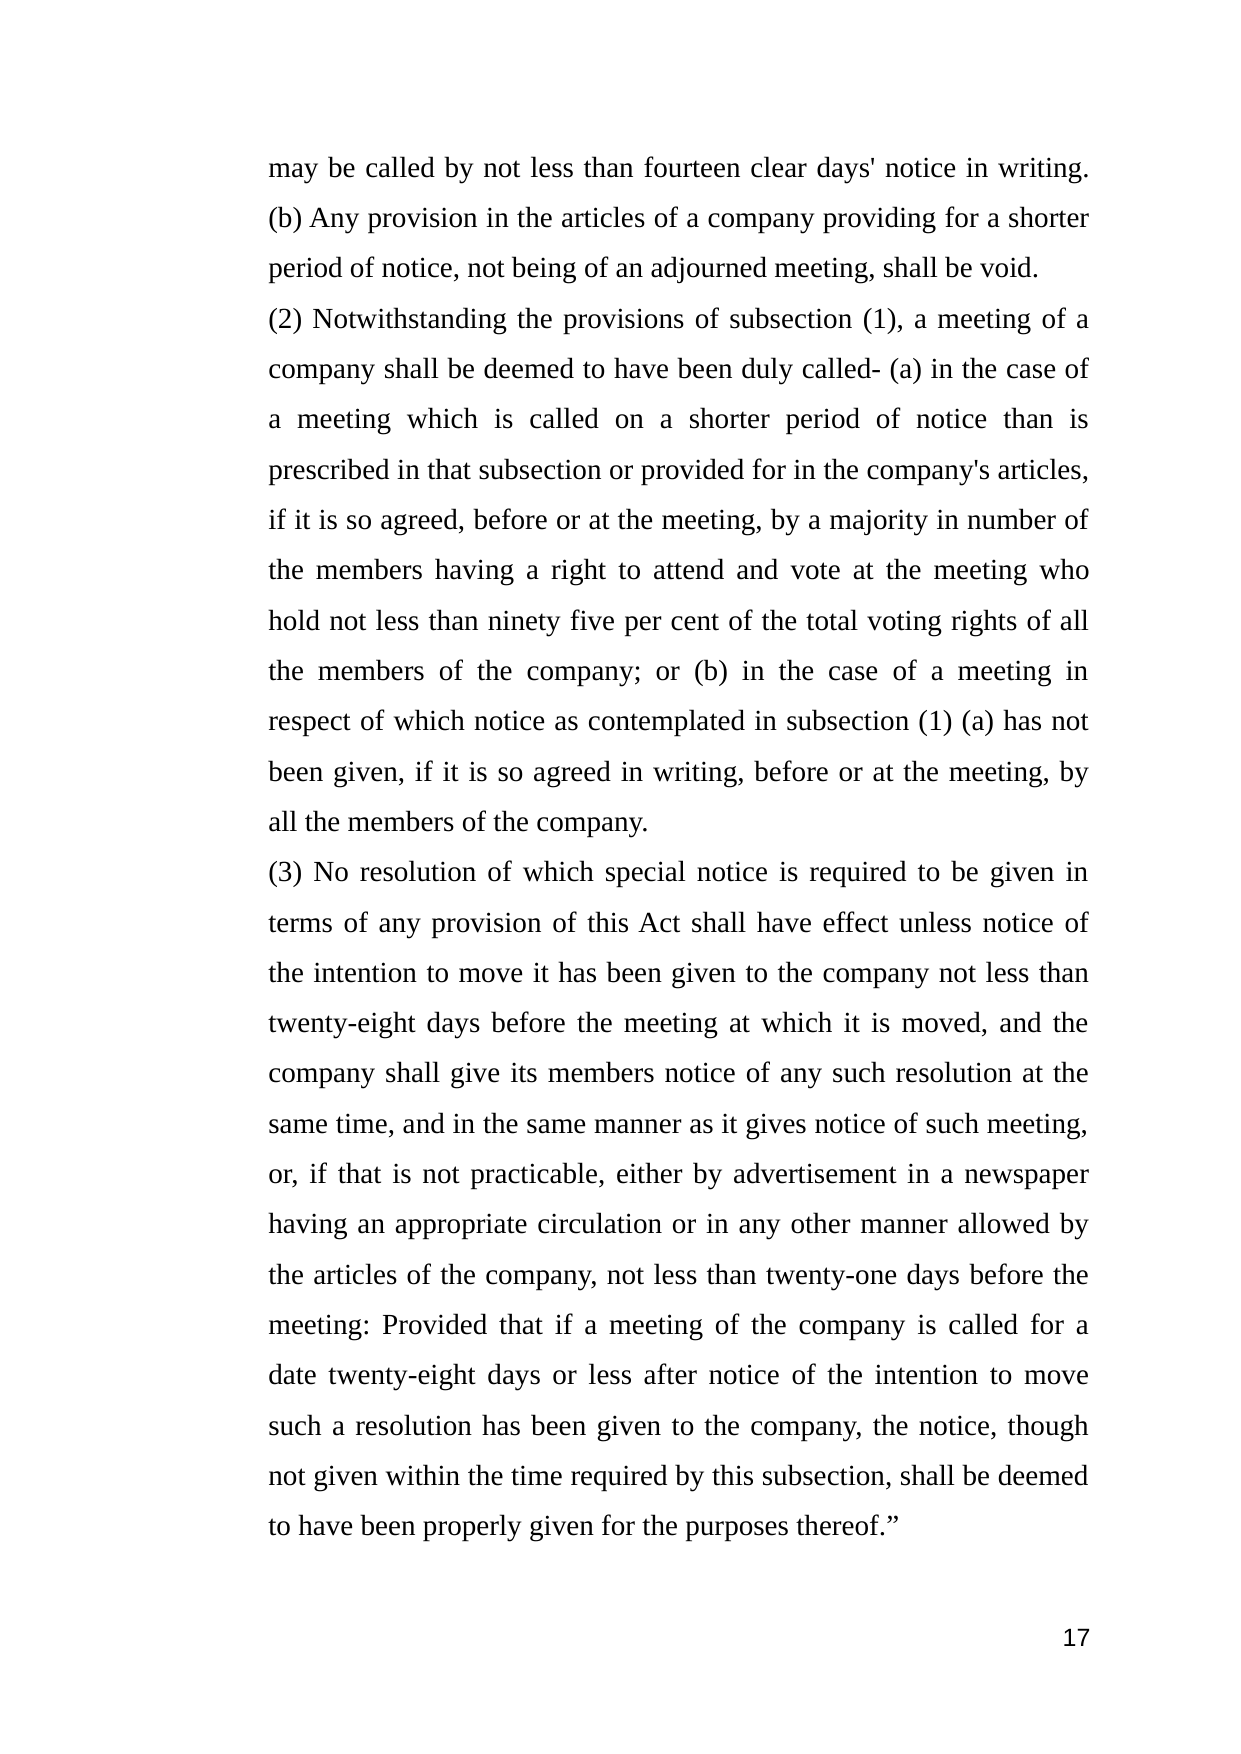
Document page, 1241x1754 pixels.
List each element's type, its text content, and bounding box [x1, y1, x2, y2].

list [268, 150, 1090, 284]
list (2) Notwithstanding the provisions of subsection (1), a meeting of a company shall be deemed to have been duly called- (a) in the case of a meeting which is called on a shorter period of notice than is prescribed in that subsection or provided for in the company's articles, if it is so agreed, before or at the meeting, by a majority in number of the members having a right to attend and vote at the meeting who hold not less than ninety five per cent of the total voting rights of all the members of the company; or (b) in the case of a meeting in respect of which notice as contemplated in subsection (1) (a) has not been given, if it is so agreed in writing, before or at the meeting, by all the members of the company. [268, 301, 1090, 838]
list (3) No resolution of which special notice is required to be given in terms of any provision of this Act shall have effect unless notice of the intention to move it has been given to the company not less than twenty-eight days before the meeting at which it is moved, and the company shall give its members notice of any such resolution at the same time, and in the same manner as it gives notice of such meeting, or, if that is not practicable, either by advertisement in a newspaper having an appropriate circulation or in any other manner allowed by the articles of the company, not less than twenty-one days before the meeting: Provided that if a meeting of the company is called for a date twenty-eight days or less after notice of the intention to move such a resolution has been given to the company, the notice, though not given within the time required by this subsection, shall be deemed to have been properly given for the purposes thereof.” [268, 854, 1090, 1542]
